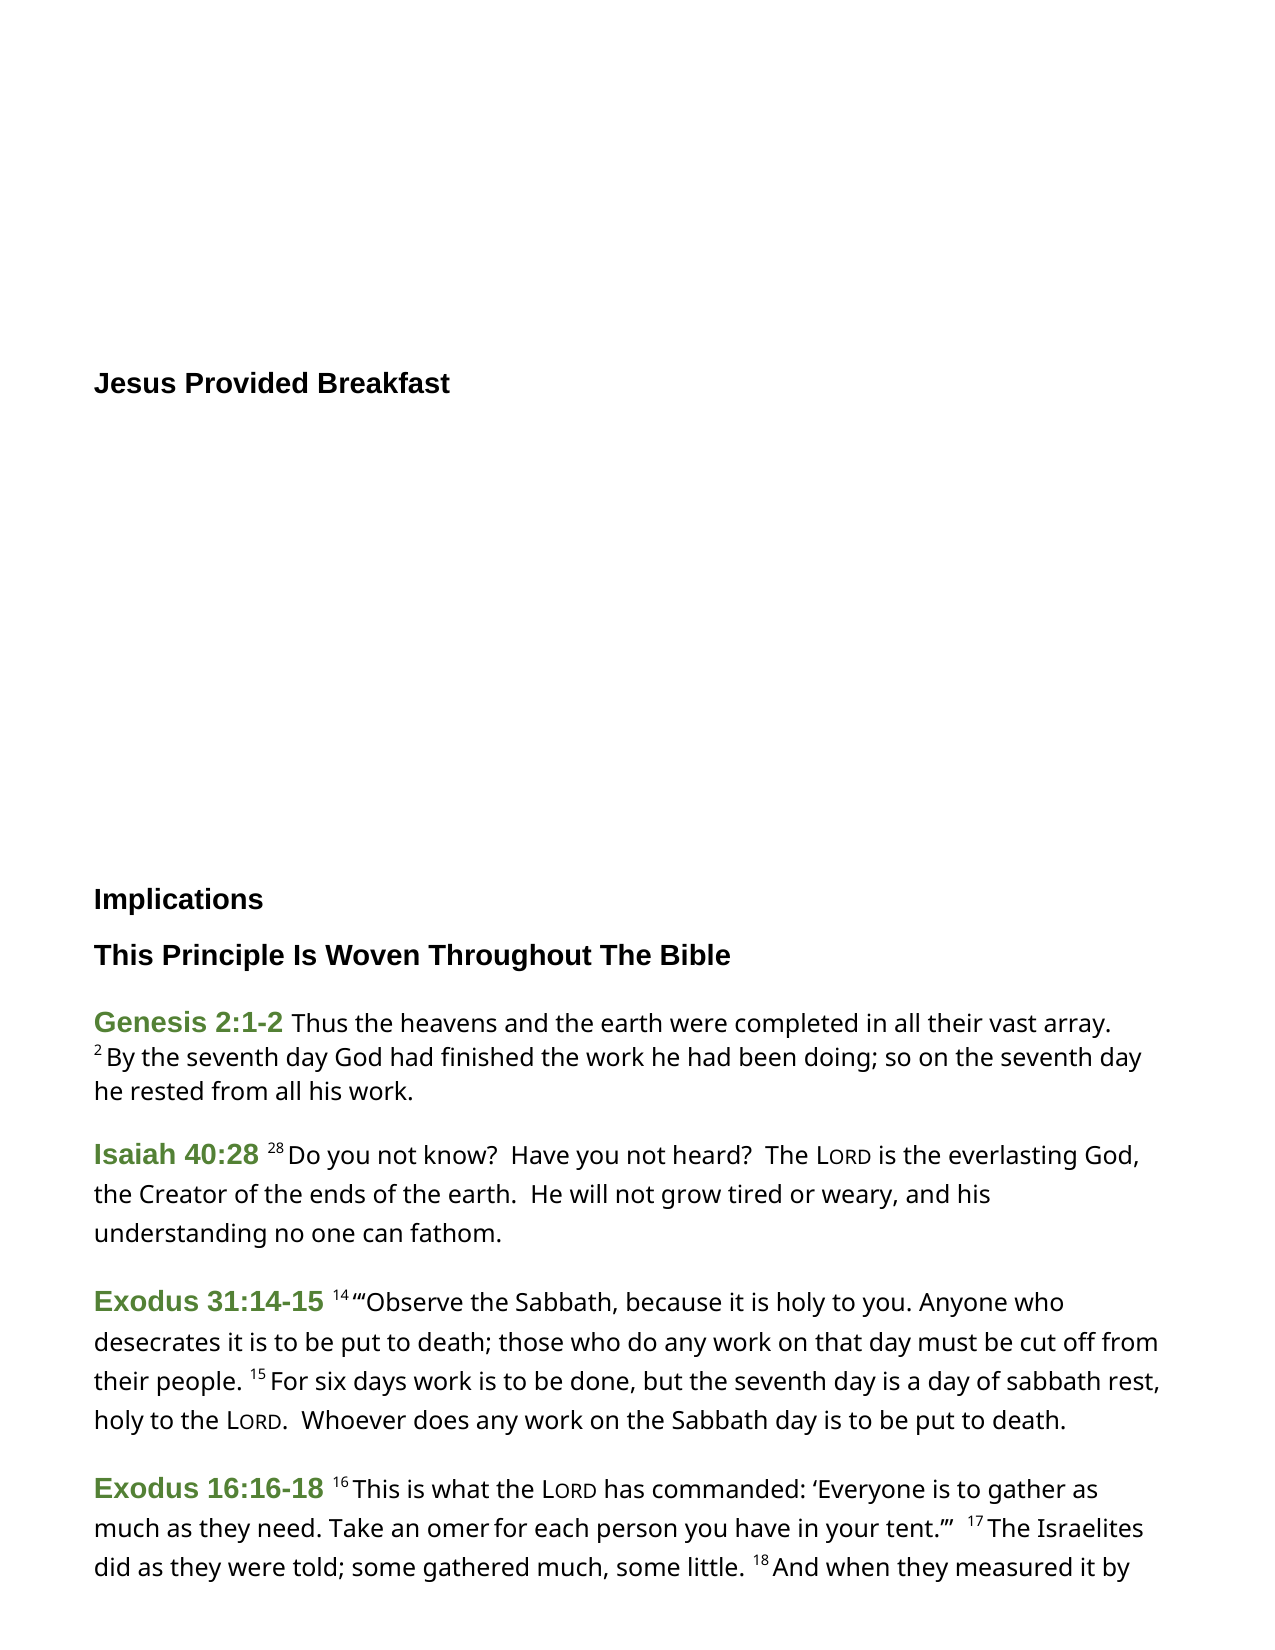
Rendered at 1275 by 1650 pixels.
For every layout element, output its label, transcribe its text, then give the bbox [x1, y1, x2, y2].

text Exodus 31:14-15 14 “‘Observe the Sabbath, because it is holy to you. Anyone who desecrates it is to be put to death; those who do any work on that day must be cut off from their people. 15 For six days work is to be done, but the seventh day is a day of sabbath rest, holy to the Lord. Whoever does any work on the Sabbath day is to be put to death. [94, 1284, 1162, 1437]
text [94, 1471, 1162, 1584]
text Genesis 2:1-2 Thus the heavens and the earth were completed in all their vast array. 2 By the seventh day God had finished the work he had been doing; so on the seventh day he rested from all his work. [94, 1005, 1162, 1108]
text Implications [94, 882, 1162, 916]
text This Principle Is Woven Throughout The Bible [94, 937, 1162, 971]
text Jesus Provided Breakfast [94, 366, 1162, 400]
text Isaiah 40:28 28 Do you not know? Have you not heard? The Lord is the everlasting God, the Creator of the ends of the earth. He will not grow tired or weary, and his understanding no one can fathom. [94, 1137, 1162, 1250]
